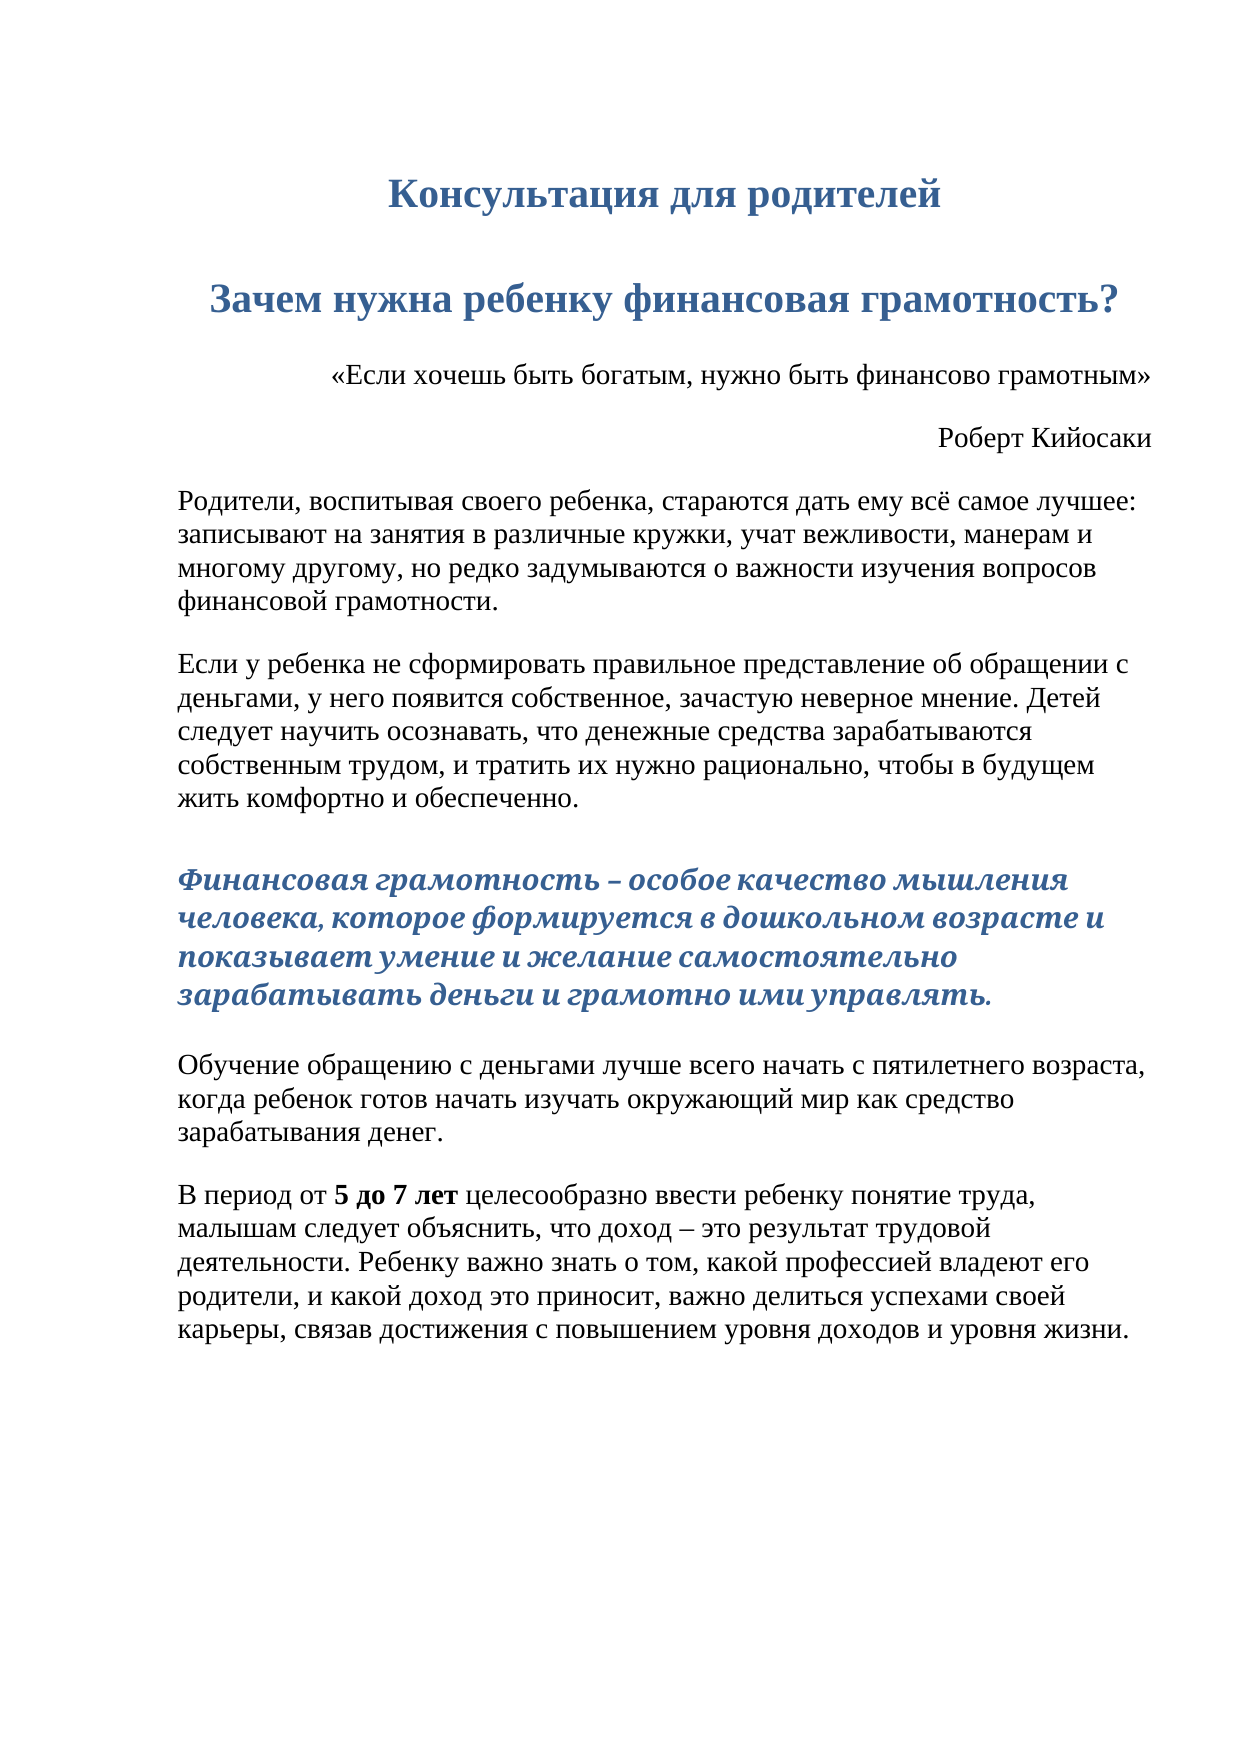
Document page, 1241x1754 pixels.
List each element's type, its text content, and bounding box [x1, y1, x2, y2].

text «Если хочешь быть богатым, нужно быть финансово грамотным» [177, 357, 1152, 391]
text Обучение обращению с деньгами лучше всего начать с пятилетнего возраста, когда ребенок готов начать изучать окружающий мир как средство зарабатывания денег. [177, 1047, 1152, 1148]
text Если у ребенка не сформировать правильное представление об обращении с деньгами, у него появится собственное, зачастую неверное мнение. Детей следует научить осознавать, что денежные средства зарабатываются собственным трудом, и тратить их нужно рационально, чтобы в будущем жить комфортно и обеспеченно. [177, 646, 1152, 814]
subtitle Зачем нужна ребенку финансовая грамотность? [177, 273, 1152, 321]
text В период от 5 до 7 лет целесообразно ввести ребенку понятие труда, малышам следует объяснить, что доход – это результат трудовой деятельности. Ребенку важно знать о том, какой профессией владеют его родители, и какой доход это приносит, важно делиться успехами своей карьеры, связав достижения с повышением уровня доходов и уровня жизни. [177, 1177, 1152, 1345]
subtitle Финансовая грамотность – особое качество мышления человека, которое формируется в дошкольном возрасте и показывает умение и желание самостоятельно зарабатывать деньги и грамотно ими управлять. [177, 864, 1152, 1013]
text Роберт Кийосаки [177, 420, 1152, 454]
subtitle Консультация для родителей [177, 168, 1152, 216]
text Родители, воспитывая своего ребенка, стараются дать ему всё самое лучшее: записывают на занятия в различные кружки, учат вежливости, манерам и многому другому, но редко задумываются о важности изучения вопросов финансовой грамотности. [177, 483, 1152, 617]
